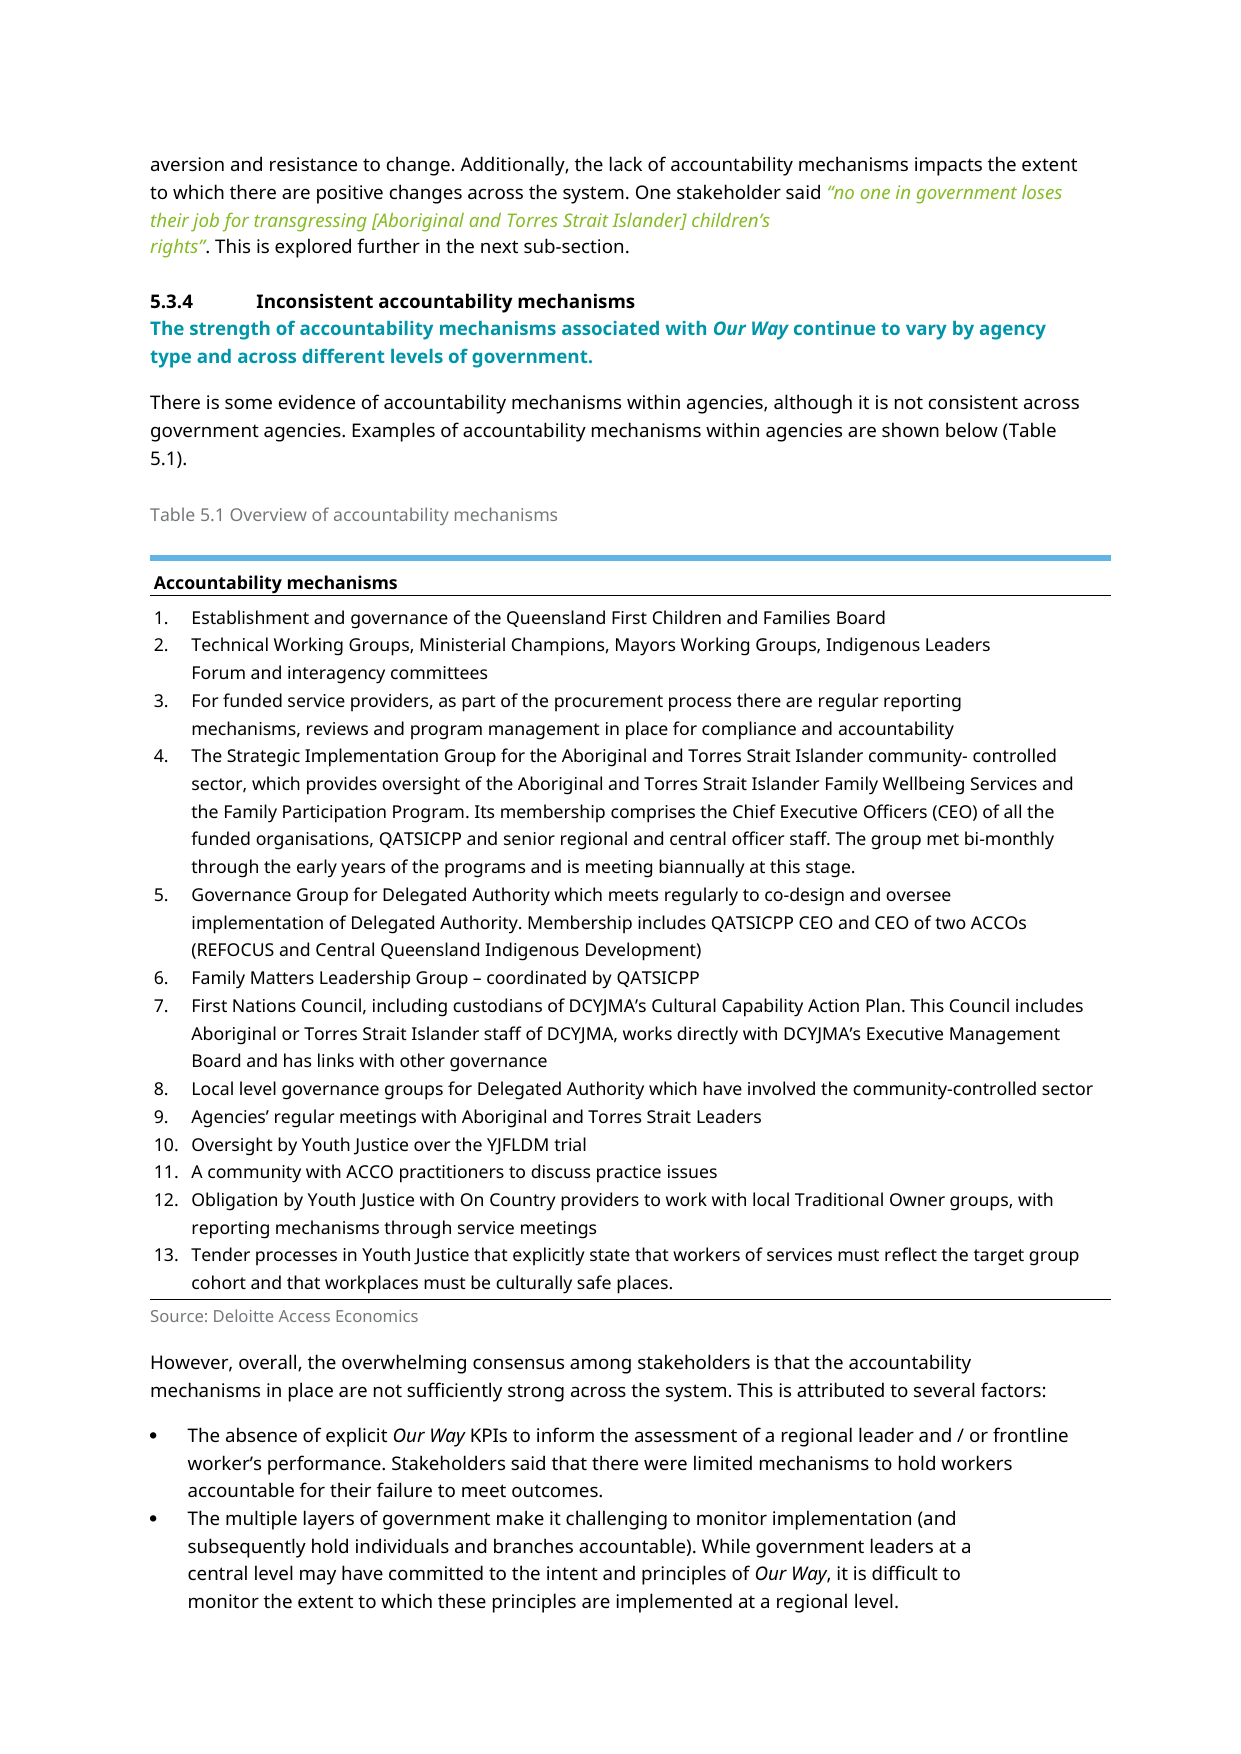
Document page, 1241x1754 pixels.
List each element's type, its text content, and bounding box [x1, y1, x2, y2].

text rights”. This is explored further in the next sub-section. [150, 235, 1167, 258]
subtitle Inconsistent accountability mechanisms [150, 288, 1167, 313]
list The absence of explicit Our Way KPIs to inform the assessment of a regional leader and / or frontline worker’s performance. Stakeholders said that there were limited mechanisms to hold workers accountable for their failure to meet outcomes. [150, 1423, 1078, 1503]
list The multiple layers of government make it challenging to monitor implementation (and subsequently hold individuals and branches accountable). While government leaders at a central level may have committed to the intent and principles of Our Way, it is difficult to monitor the extent to which these principles are implemented at a regional level. [150, 1506, 1032, 1614]
text Table 5.1 Overview of accountability mechanisms [150, 503, 1167, 527]
table_header Accountability mechanisms [150, 561, 1111, 595]
text However, overall, the overwhelming consensus among stakeholders is that the accountability mechanisms in place are not sufficiently strong across the system. This is attributed to several factors: [150, 1349, 1047, 1403]
text Source: Deloitte Access Economics [150, 1304, 1167, 1327]
table_cell Establishment and governance of the Queensland First Children and Families Board Technical Working Groups, Ministerial Champions, Mayors Working Groups, Indigenous Leaders Forum and interagency committees For funded service providers, as part of the procurement process there are regular reporting mechanisms, reviews and program management in place for compliance and accountability The Strategic Implementation Group for the Aboriginal and Torres Strait Islander community- controlled sector, which provides oversight of the Aboriginal and Torres Strait Islander Family Wellbeing Services and the Family Participation Program. Its membership comprises the Chief Executive Officers (CEO) of all the funded organisations, QATSICPP and senior regional and central officer staff. The group met bi-monthly through the early years of the programs and is meeting biannually at this stage. Governance Group for Delegated Authority which meets regularly to co-design and oversee implementation of Delegated Authority. Membership includes QATSICPP CEO and CEO of two ACCOs (REFOCUS and Central Queensland Indigenous Development) Family Matters Leadership Group – coordinated by QATSICPP First Nations Council, including custodians of DCYJMA’s Cultural Capability Action Plan. This Council includes Aboriginal or Torres Strait Islander staff of DCYJMA, works directly with DCYJMA’s Executive Management Board and has links with other governance Local level governance groups for Delegated Authority which have involved the community-controlled sector Agencies’ regular meetings with Aboriginal and Torres Strait Leaders Oversight by Youth Justice over the YJFLDM trial A community with ACCO practitioners to discuss practice issues Obligation by Youth Justice with On Country providers to work with local Traditional Owner groups, with reporting mechanisms through service meetings Tender processes in Youth Justice that explicitly state that workers of services must reflect the target group cohort and that workplaces must be culturally safe places. [150, 596, 1111, 1299]
text There is some evidence of accountability mechanisms within agencies, although it is not consistent across government agencies. Examples of accountability mechanisms within agencies are shown below (Table 5.1). [150, 389, 1086, 471]
text aversion and resistance to change. Additionally, the lack of accountability mechanisms impacts the extent to which there are positive changes across the system. One stakeholder said “no one in government loses their job for transgressing [Aboriginal and Torres Strait Islander] children’s [150, 151, 1087, 232]
text The strength of accountability mechanisms associated with Our Way continue to vary by agency type and across different levels of government. [150, 316, 1084, 369]
